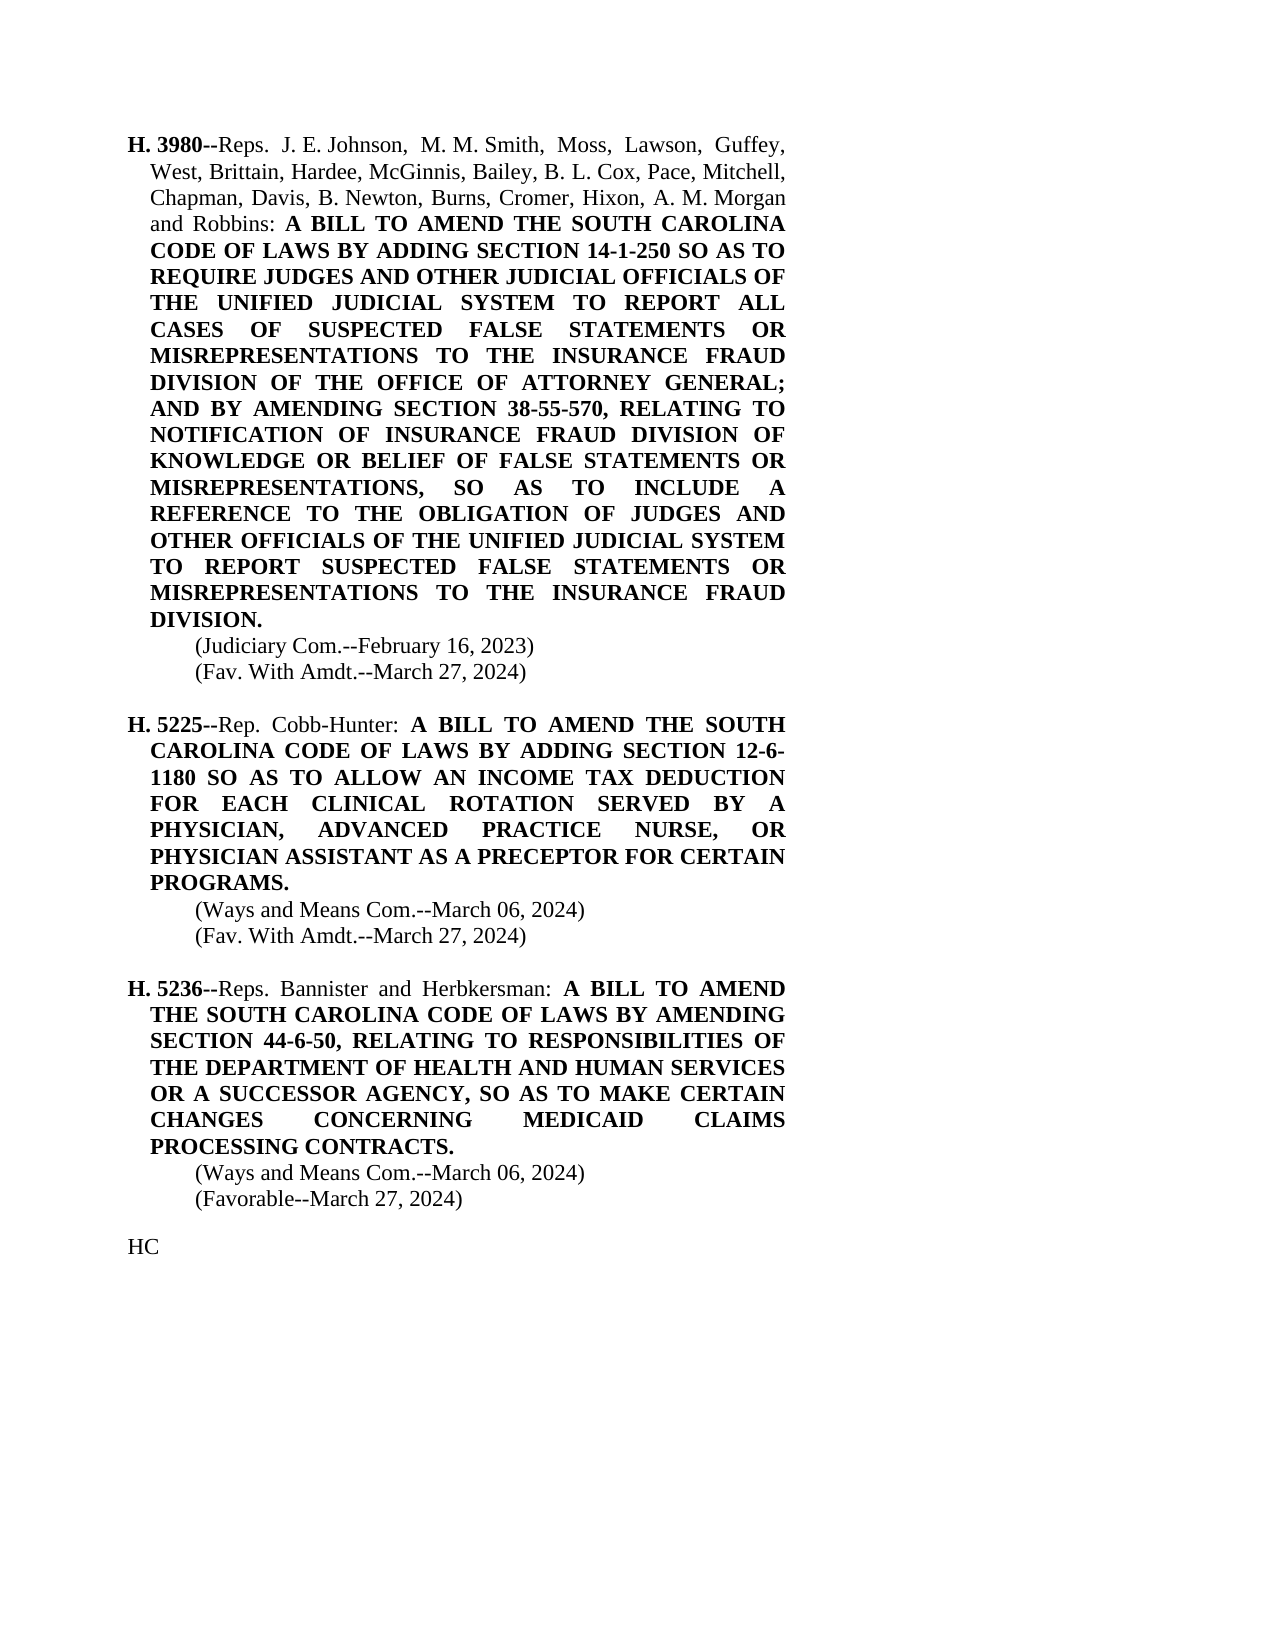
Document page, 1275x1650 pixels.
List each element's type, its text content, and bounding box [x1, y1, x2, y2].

text (Fav. With Amdt.--March 27, 2024) [195, 922, 786, 948]
text H. 5236--Reps. Bannister and Herbkersman: A BILL TO AMEND THE SOUTH CAROLINA CODE OF LAWS BY AMENDING SECTION 44-6-50, RELATING TO RESPONSIBILITIES OF THE DEPARTMENT OF HEALTH AND HUMAN SERVICES OR A SUCCESSOR AGENCY, SO AS TO MAKE CERTAIN CHANGES CONCERNING MEDICAID CLAIMS PROCESSING CONTRACTS. [127, 975, 786, 1159]
text (Favorable--March 27, 2024) [195, 1186, 786, 1212]
text H. 3980--Reps. J. E. Johnson, M. M. Smith, Moss, Lawson, Guffey, West, Brittain, Hardee, McGinnis, Bailey, B. L. Cox, Pace, Mitchell, Chapman, Davis, B. Newton, Burns, Cromer, Hixon, A. M. Morgan and Robbins: A BILL TO AMEND THE SOUTH CAROLINA CODE OF LAWS BY ADDING SECTION 14-1-250 SO AS TO REQUIRE JUDGES AND OTHER JUDICIAL OFFICIALS OF THE UNIFIED JUDICIAL SYSTEM TO REPORT ALL CASES OF SUSPECTED FALSE STATEMENTS OR MISREPRESENTATIONS TO THE INSURANCE FRAUD DIVISION OF THE OFFICE OF ATTORNEY GENERAL; AND BY AMENDING SECTION 38-55-570, RELATING TO NOTIFICATION OF INSURANCE FRAUD DIVISION OF KNOWLEDGE OR BELIEF OF FALSE STATEMENTS OR MISREPRESENTATIONS, SO AS TO INCLUDE A REFERENCE TO THE OBLIGATION OF JUDGES AND OTHER OFFICIALS OF THE UNIFIED JUDICIAL SYSTEM TO REPORT SUSPECTED FALSE STATEMENTS OR MISREPRESENTATIONS TO THE INSURANCE FRAUD DIVISION. [127, 131, 786, 632]
text H. 5225--Rep. Cobb-Hunter: A BILL TO AMEND THE SOUTH CAROLINA CODE OF LAWS BY ADDING SECTION 12-6-1180 SO AS TO ALLOW AN INCOME TAX DEDUCTION FOR EACH CLINICAL ROTATION SERVED BY A PHYSICIAN, ADVANCED PRACTICE NURSE, OR PHYSICIAN ASSISTANT AS A PRECEPTOR FOR CERTAIN PROGRAMS. [127, 711, 786, 896]
text (Judiciary Com.--February 16, 2023) [195, 632, 786, 658]
text (Fav. With Amdt.--March 27, 2024) [195, 658, 786, 685]
text (Ways and Means Com.--March 06, 2024) [195, 896, 786, 922]
text (Ways and Means Com.--March 06, 2024) [195, 1159, 786, 1186]
